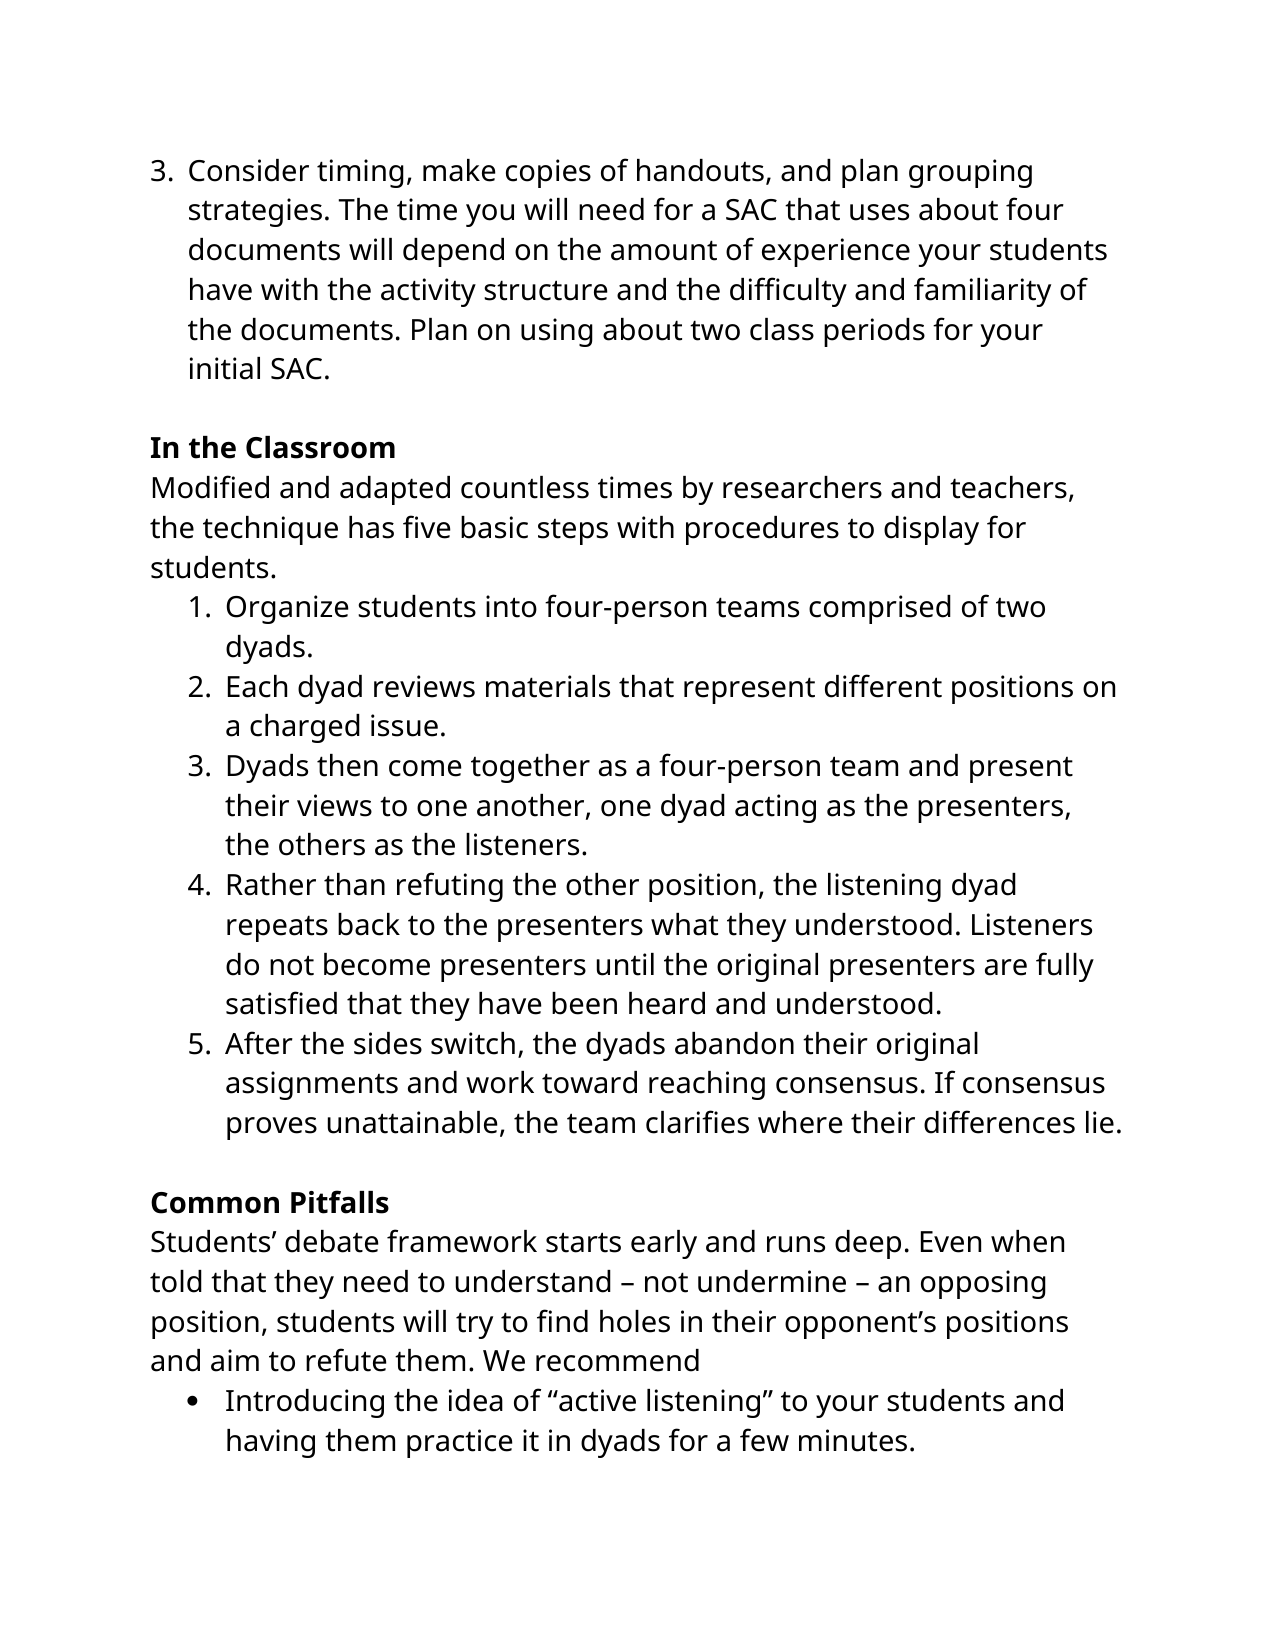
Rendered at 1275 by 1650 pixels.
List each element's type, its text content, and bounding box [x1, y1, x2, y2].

text Students’ debate framework starts early and runs deep. Even when told that they need to understand – not undermine – an opposing position, students will try to find holes in their opponent’s positions and aim to refute them. We recommend [150, 1222, 1125, 1380]
list Consider timing, make copies of handouts, and plan grouping strategies. The time you will need for a SAC that uses about four documents will depend on the amount of experience your students have with the activity structure and the difficulty and familiarity of the documents. Plan on using about two class periods for your initial SAC. [150, 150, 1125, 388]
text Common Pitfalls [150, 1182, 1125, 1222]
list Dyads then come together as a four-person team and present their views to one another, one dyad acting as the presenters, the others as the listeners. [187, 745, 1125, 864]
list Each dyad reviews materials that represent different positions on a charged issue. [187, 666, 1125, 745]
list After the sides switch, the dyads abandon their original assignments and work toward reaching consensus. If consensus proves unattainable, the team clarifies where their differences lie. [187, 1023, 1125, 1142]
list Introducing the idea of “active listening” to your students and having them practice it in dyads for a few minutes. [187, 1380, 1125, 1460]
text In the Classroom [150, 428, 1125, 467]
list Rather than refuting the other position, the listening dyad repeats back to the presenters what they understood. Listeners do not become presenters until the original presenters are fully satisfied that they have been heard and understood. [187, 864, 1125, 1023]
list Organize students into four-person teams comprised of two dyads. [187, 587, 1125, 666]
text Modified and adapted countless times by researchers and teachers, the technique has five basic steps with procedures to display for students. [150, 467, 1125, 587]
